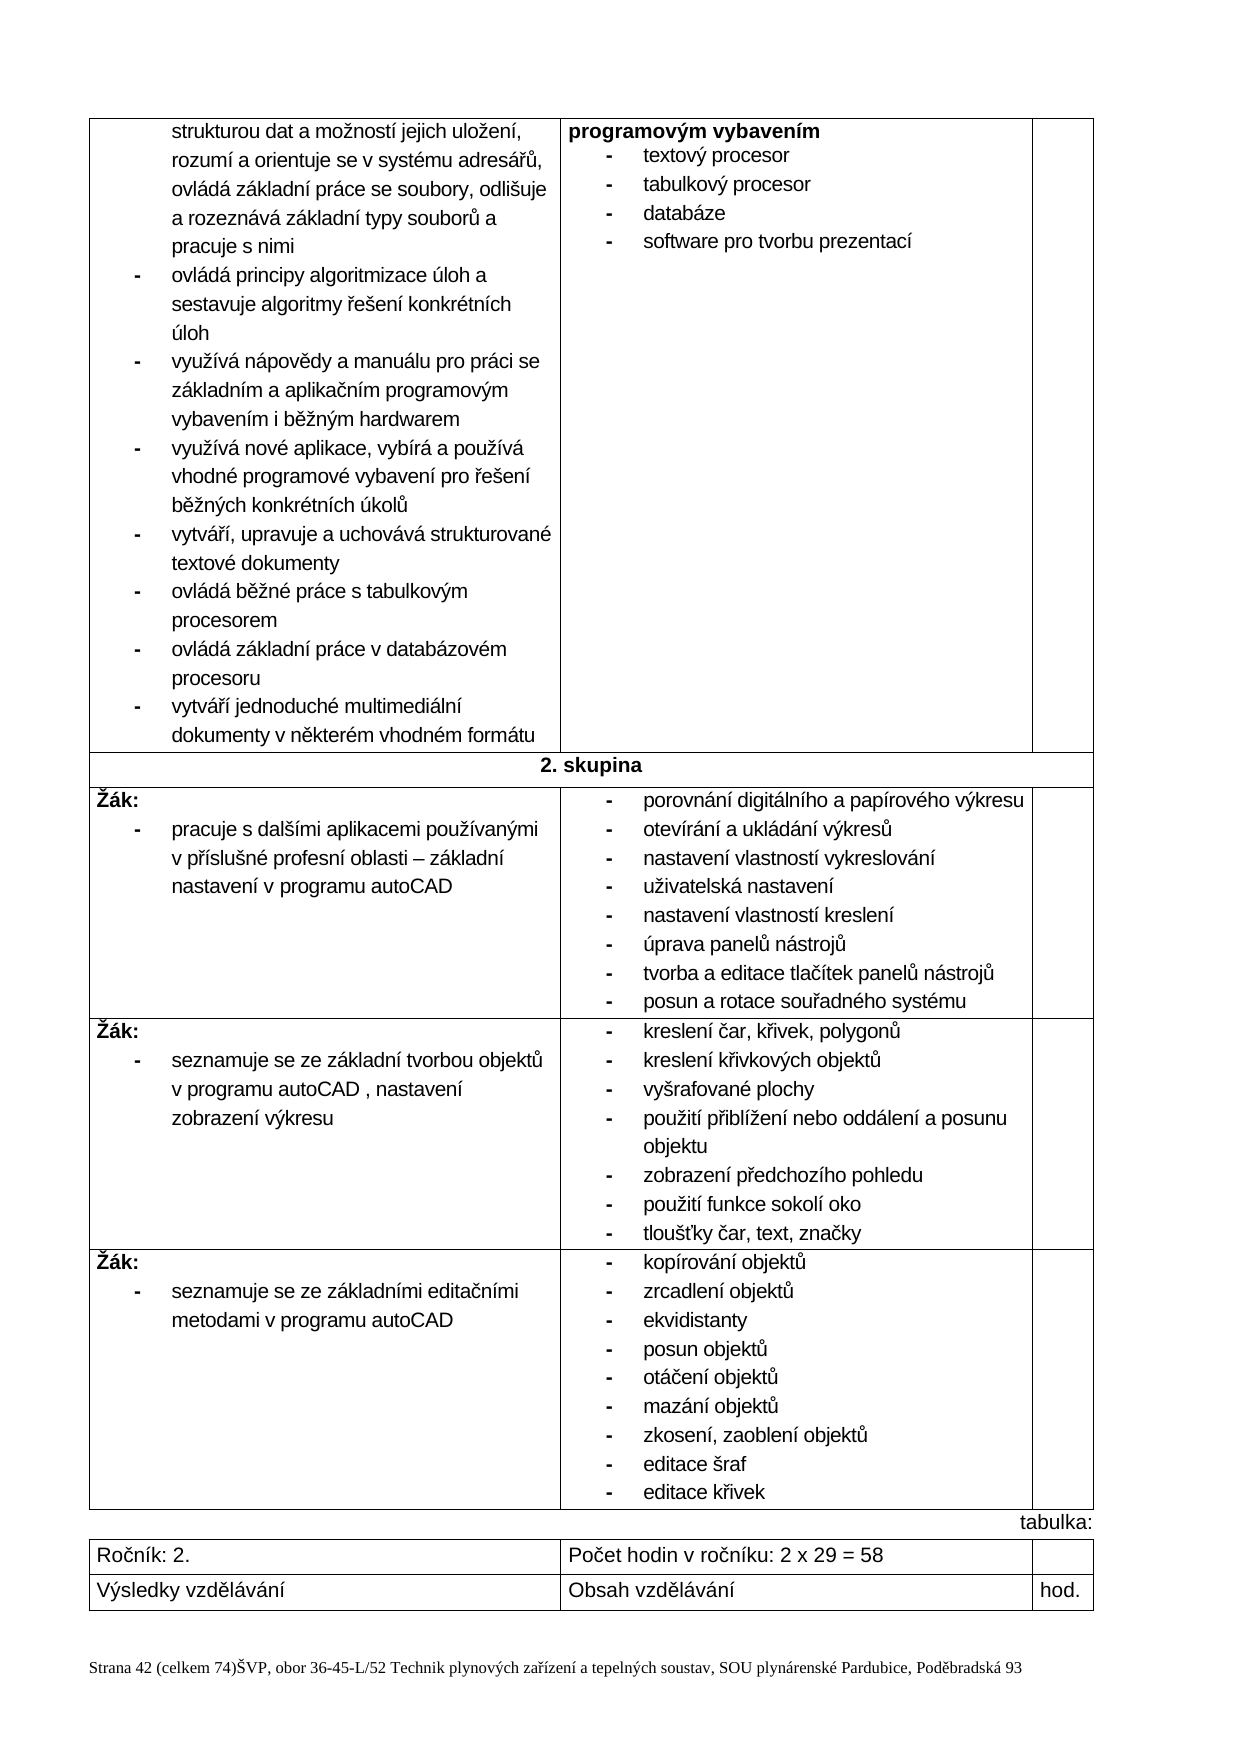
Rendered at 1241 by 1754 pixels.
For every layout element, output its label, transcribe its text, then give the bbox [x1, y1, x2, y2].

table_header [1033, 1540, 1093, 1574]
table_cell Žák: seznamuje se ze základní tvorbou objektů v programu autoCAD , nastavení zobrazení výkresu [90, 1019, 560, 1249]
table_cell Žák: pracuje s dalšími aplikacemi používanými v příslušné profesní oblasti – základní nastavení v programu autoCAD [90, 788, 560, 1018]
text tabulka: [89, 1510, 1092, 1534]
table_cell hod. [1033, 1575, 1093, 1609]
table_cell 2. skupina [90, 753, 1093, 787]
table_cell Žák: seznamuje se ze základními editačními metodami v programu autoCAD [90, 1250, 560, 1509]
table_header Počet hodin v ročníku: 2 x 29 = 58 [561, 1540, 1032, 1574]
table_cell [1033, 788, 1093, 1018]
table_cell Výsledky vzdělávání [90, 1575, 560, 1609]
table_cell [1033, 119, 1093, 752]
table_header Ročník: 2. [90, 1540, 560, 1574]
table_cell [1033, 1250, 1093, 1509]
table_cell [1033, 1019, 1093, 1249]
table_cell porovnání digitálního a papírového výkresu otevírání a ukládání výkresů nastavení vlastností vykreslování uživatelská nastavení nastavení vlastností kreslení úprava panelů nástrojů tvorba a editace tlačítek panelů nástrojů posun a rotace souřadného systému [561, 788, 1032, 1018]
table_cell kopírování objektů zrcadlení objektů ekvidistanty posun objektů otáčení objektů mazání objektů zkosení, zaoblení objektů editace šraf editace křivek [561, 1250, 1032, 1509]
table_cell kreslení čar, křivek, polygonů kreslení křivkových objektů vyšrafované plochy použití přiblížení nebo oddálení a posunu objektu zobrazení předchozího pohledu použití funkce sokolí oko tloušťky čar, text, značky [561, 1019, 1032, 1249]
table_cell Obsah vzdělávání [561, 1575, 1032, 1609]
